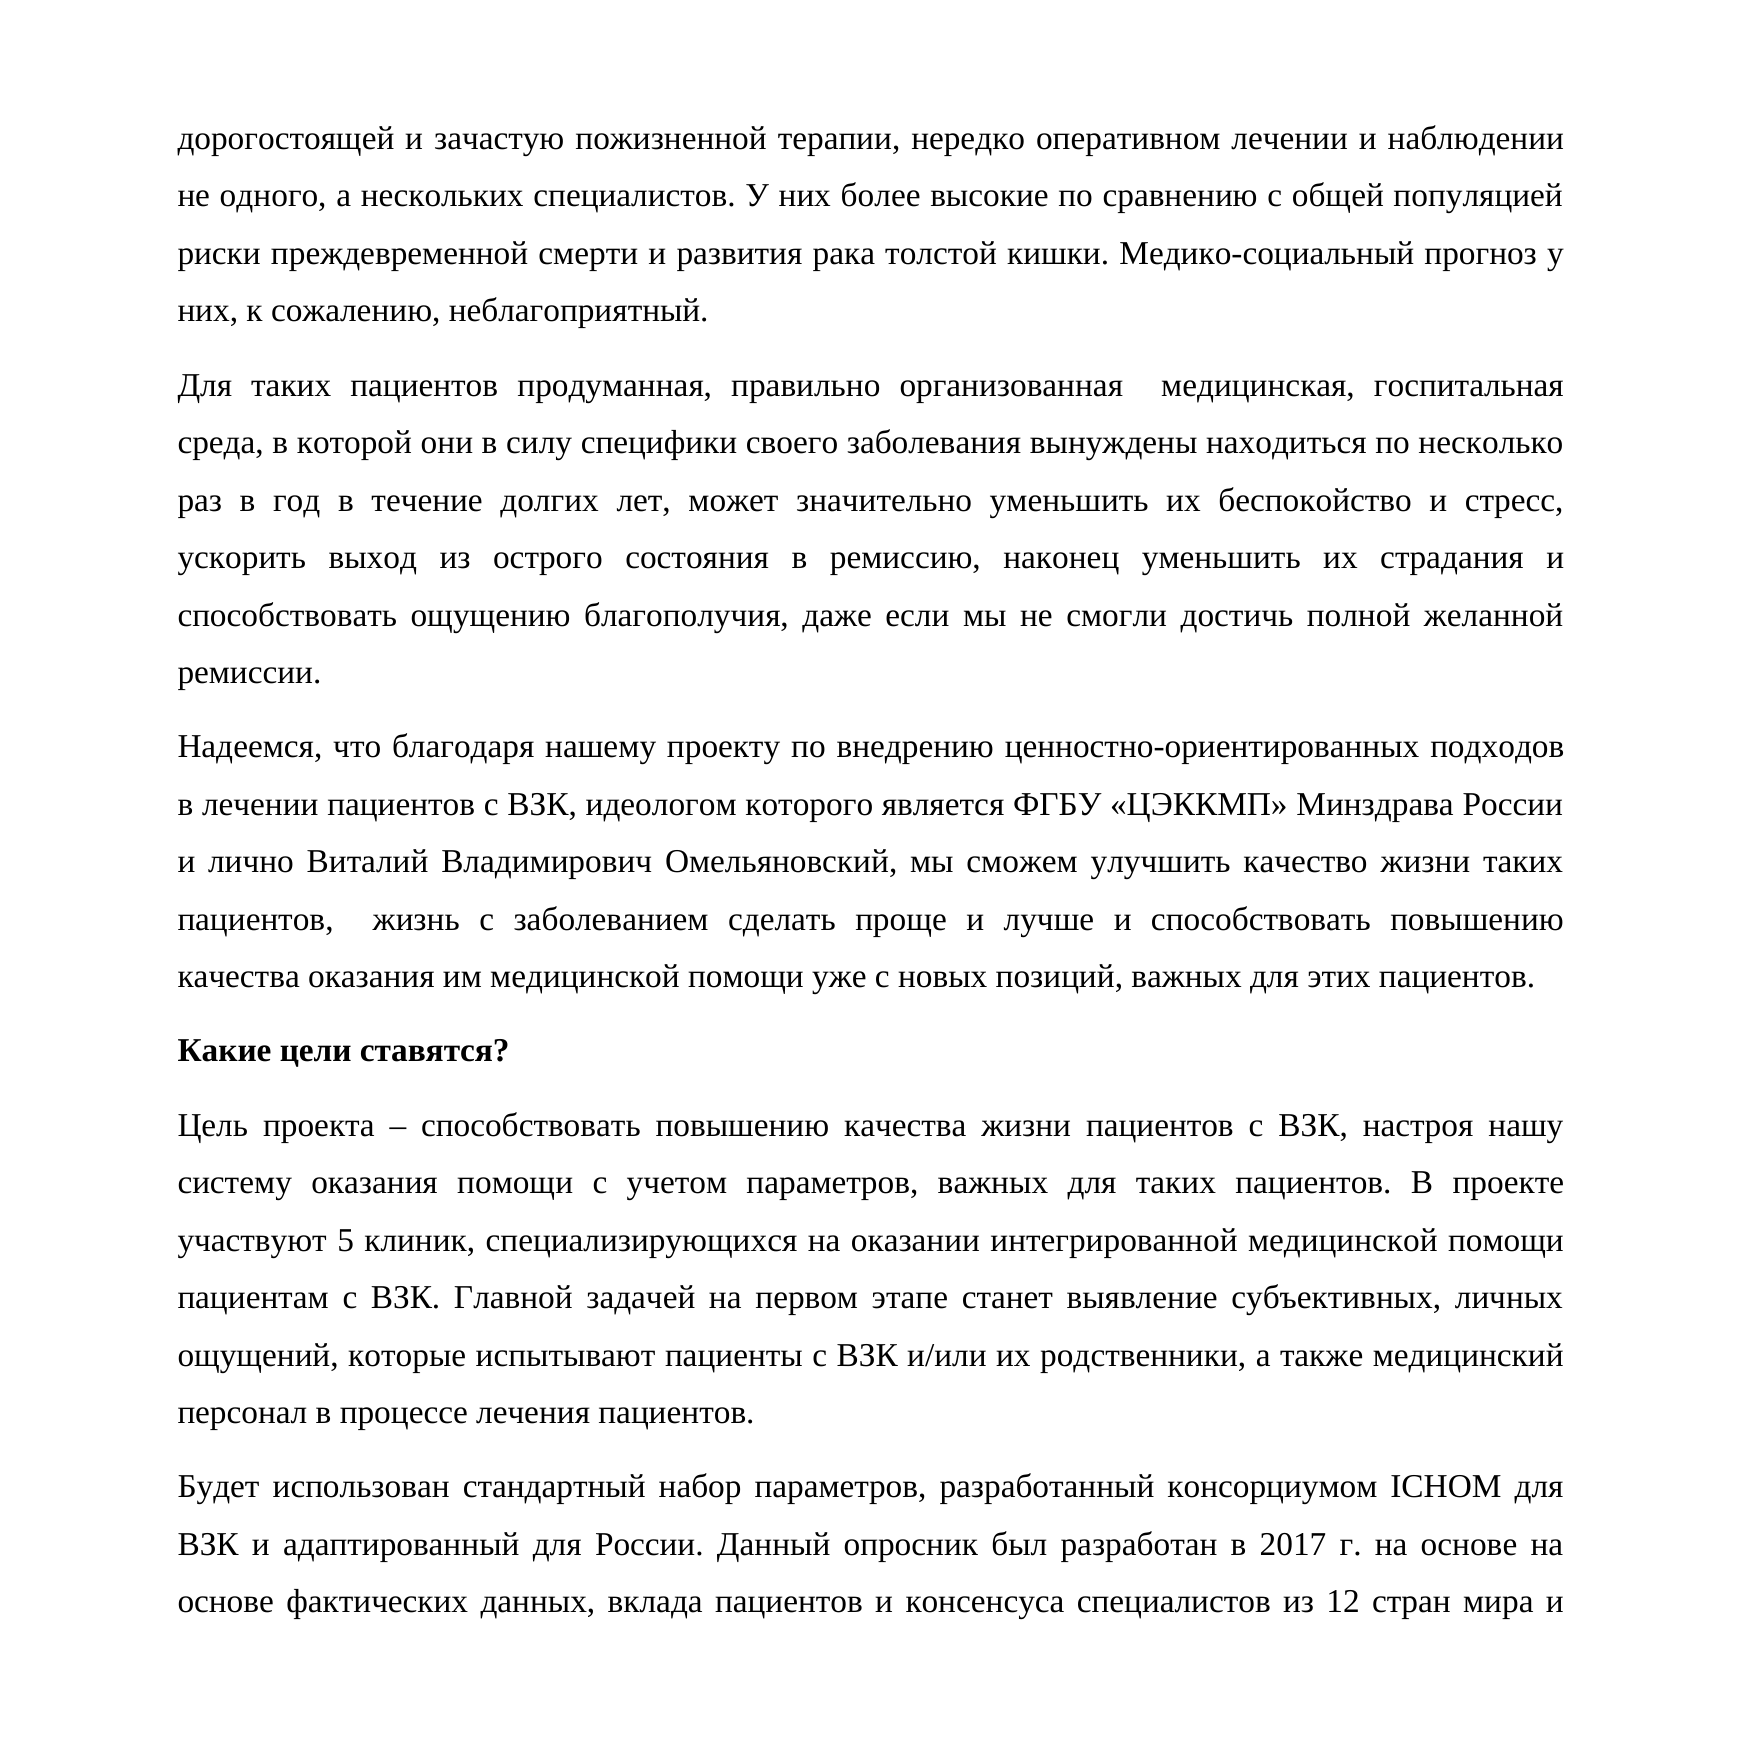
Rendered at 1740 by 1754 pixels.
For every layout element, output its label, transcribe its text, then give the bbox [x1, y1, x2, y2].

text Какие цели ставятся? [177, 1031, 1565, 1069]
text Надеемся, что благодаря нашему проекту по внедрению ценностно-ориентированных подходов в лечении пациентов с ВЗК, идеологом которого является ФГБУ «ЦЭККМП» Минздрава России и лично Виталий Владимирович Омельяновский, мы сможем улучшить качество жизни таких пациентов, жизнь с заболеванием сделать проще и лучше и способствовать повышению качества оказания им медицинской помощи уже с новых позиций, важных для этих пациентов. [177, 726, 1565, 995]
text Для таких пациентов продуманная, правильно организованная медицинская, госпитальная среда, в которой они в силу специфики своего заболевания вынуждены находиться по несколько раз в год в течение долгих лет, может значительно уменьшить их беспокойство и стресс, ускорить выход из острого состояния в ремиссию, наконец уменьшить их страдания и способствовать ощущению благополучия, даже если мы не смогли достичь полной желанной ремиссии. [177, 365, 1565, 691]
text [177, 118, 1565, 329]
text Цель проекта – способствовать повышению качества жизни пациентов с ВЗК, настроя нашу систему оказания помощи с учетом параметров, важных для таких пациентов. В проекте участвуют 5 клиник, специализирующихся на оказании интегрированной медицинской помощи пациентам с ВЗК. Главной задачей на первом этапе станет выявление субъективных, личных ощущений, которые испытывают пациенты с ВЗК и/или их родственники, а также медицинский персонал в процессе лечения пациентов. [177, 1105, 1565, 1431]
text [177, 1466, 1565, 1620]
